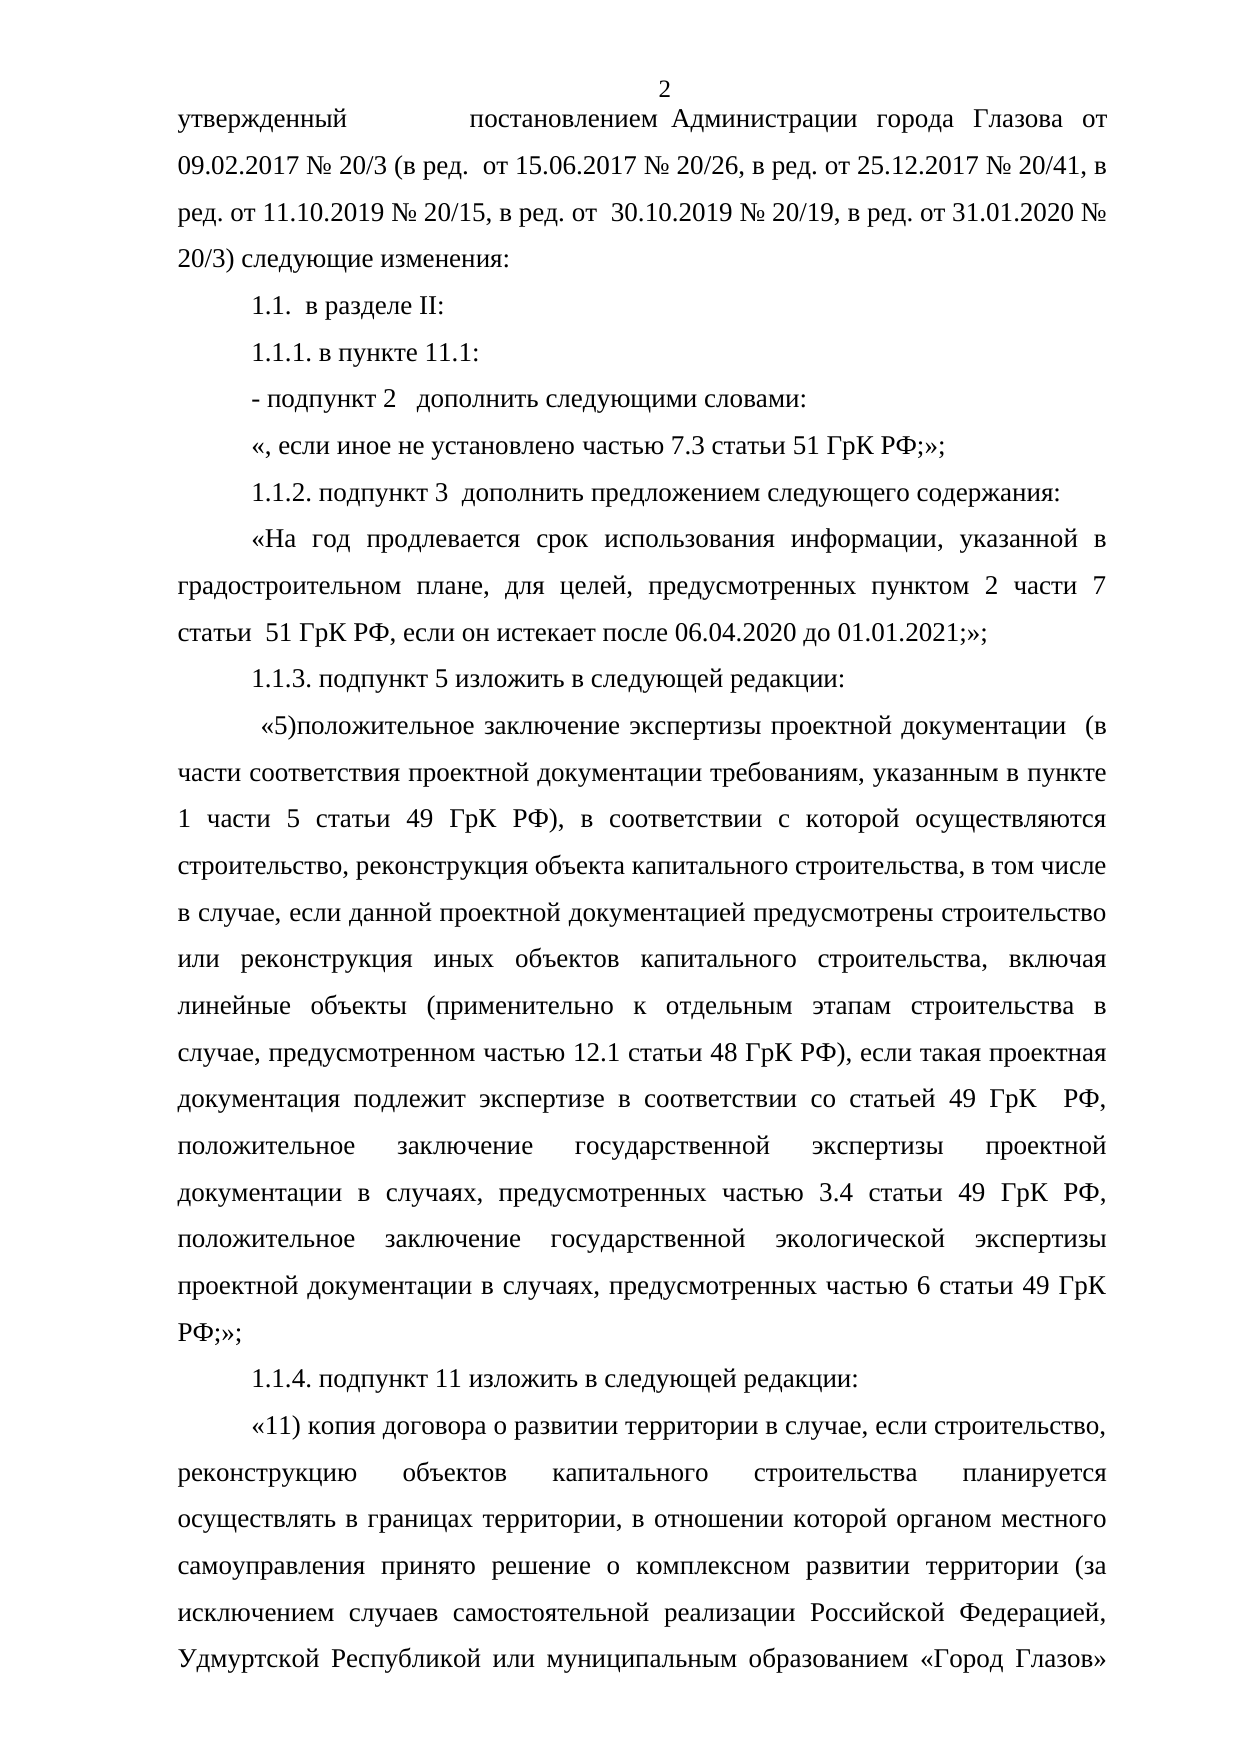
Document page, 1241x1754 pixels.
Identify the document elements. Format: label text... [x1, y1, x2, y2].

text «, если иное не установлено частью 7.3 статьи 51 ГрК РФ;»; [177, 429, 1108, 460]
text «5)положительное заключение экспертизы проектной документации (в части соответствия проектной документации требованиям, указанным в пункте 1 части 5 статьи 49 ГрК РФ), в соответствии с которой осуществляются строительство, реконструкция объекта капитального строительства, в том числе в случае, если данной проектной документацией предусмотрены строительство или реконструкция иных объектов капитального строительства, включая линейные объекты (применительно к отдельным этапам строительства в случае, предусмотренном частью 12.1 статьи 48 ГрК РФ), если такая проектная документация подлежит экспертизе в соответствии со статьей 49 ГрК РФ, положительное заключение государственной экспертизы проектной документации в случаях, предусмотренных частью 3.4 статьи 49 ГрК РФ, положительное заключение государственной экологической экспертизы проектной документации в случаях, предусмотренных частью 6 статьи 49 ГрК РФ;»; [177, 709, 1108, 1347]
text 1.1.2. подпункт 3 дополнить предложением следующего содержания: [177, 476, 1152, 507]
text 1.1. в разделе II: [177, 289, 1108, 320]
text 1.1.4. подпункт 11 изложить в следующей редакции: [177, 1363, 1108, 1394]
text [177, 103, 1108, 274]
text «На год продлевается срок использования информации, указанной в градостроительном плане, для целей, предусмотренных пунктом 2 части 7 статьи 51 ГрК РФ, если он истекает после 06.04.2020 до 01.01.2021;»; [177, 523, 1108, 647]
text - подпункт 2 дополнить следующими словами: [177, 383, 1108, 414]
text 1.1.1. в пункте 11.1: [177, 336, 1108, 367]
text 1.1.3. подпункт 5 изложить в следующей редакции: [177, 663, 1108, 694]
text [177, 1409, 1108, 1674]
